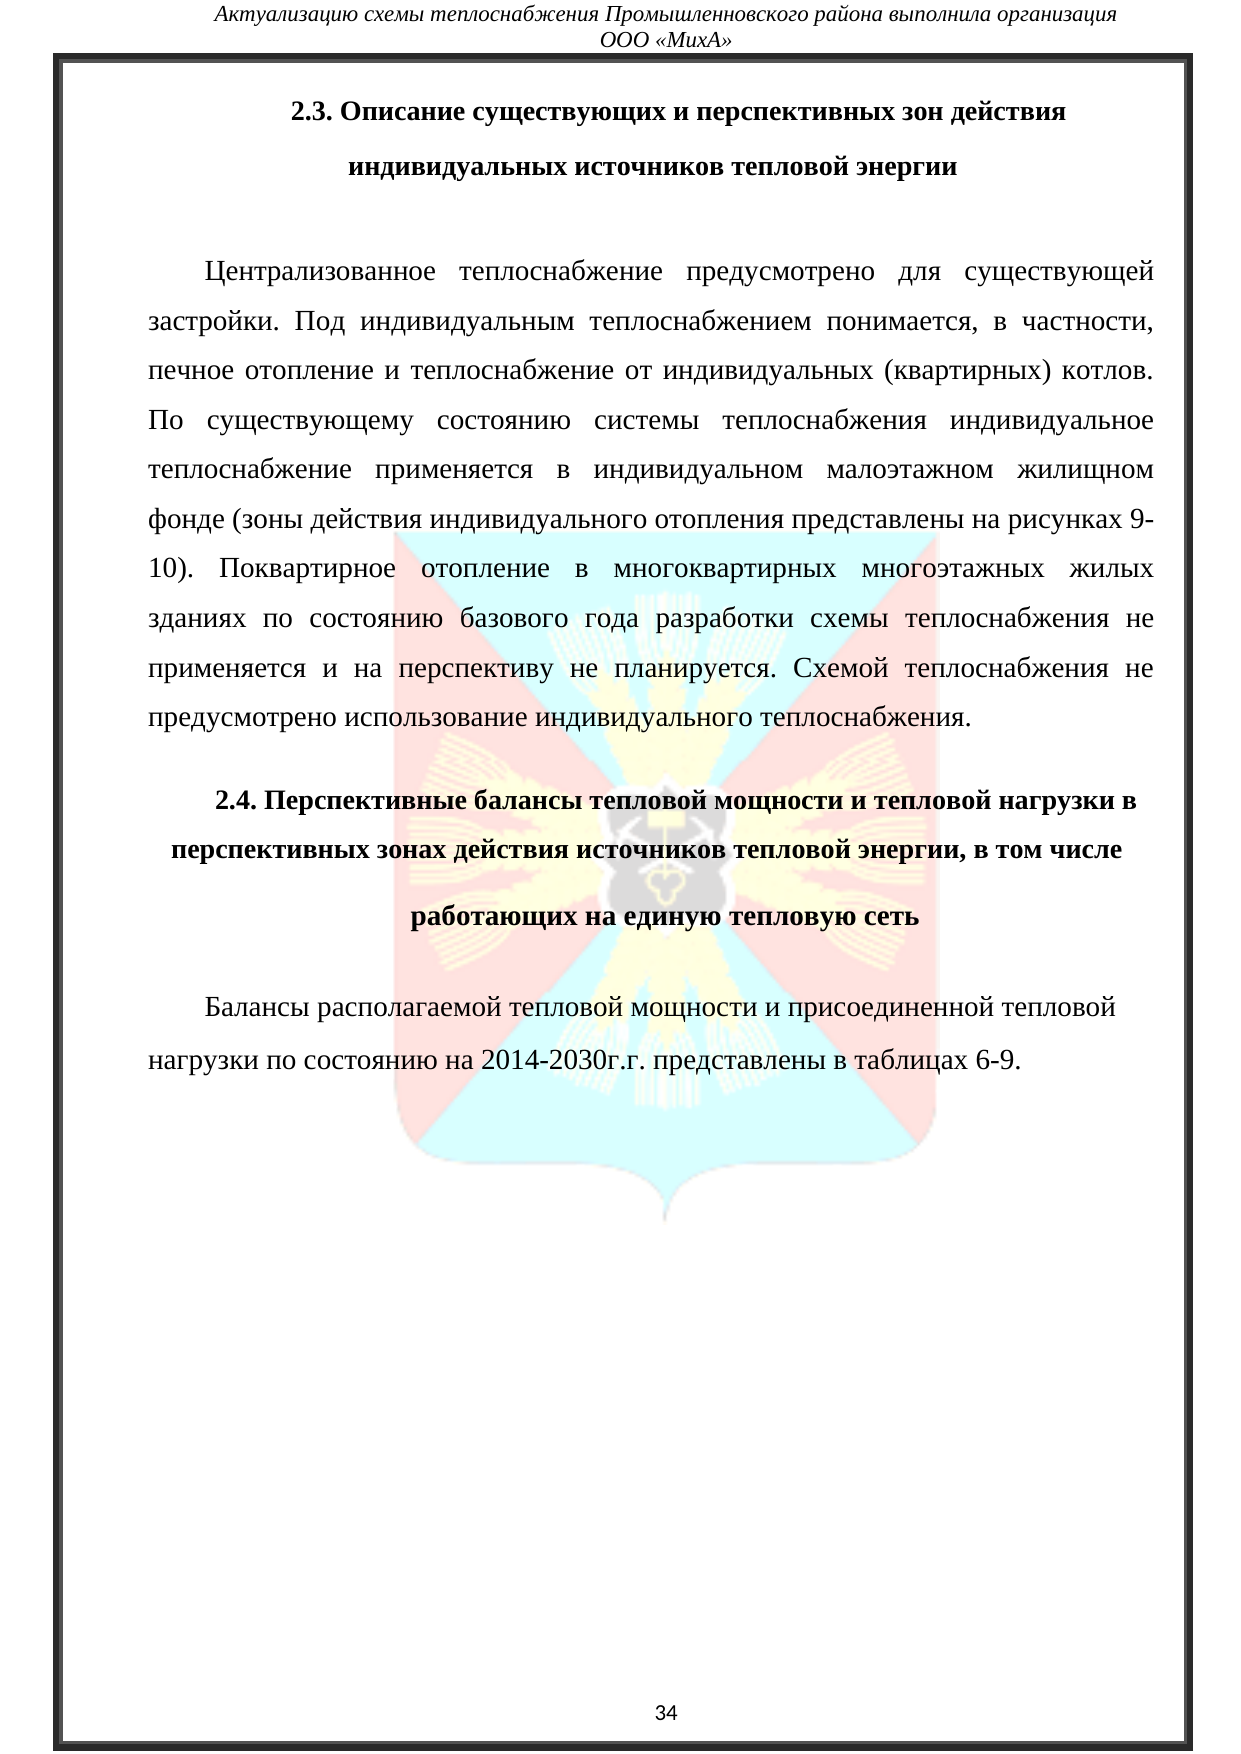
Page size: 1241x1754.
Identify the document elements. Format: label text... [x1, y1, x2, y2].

text 2.3. Описание существующих и перспективных зон действия индивидуальных источников тепловой энергии [291, 94, 1097, 181]
text Балансы располагаемой тепловой мощности и присоединенной тепловой нагрузки по состоянию на 2014-2030г.г. представлены в таблицах 6-9. [148, 989, 1182, 1075]
text работающих на единую тепловую сеть [135, 898, 1184, 932]
text Централизованное теплоснабжение предусмотрено для существующей застройки. Под индивидуальным теплоснабжением понимается, в частности, печное отопление и теплоснабжение от индивидуальных (квартирных) котлов. По существующему состоянию системы теплоснабжения индивидуальное теплоснабжение применяется в индивидуальном малоэтажном жилищном фонде (зоны действия индивидуального отопления представлены на рисунках 9-10). Поквартирное отопление в многоквартирных многоэтажных жилых зданиях по состоянию базового года разработки схемы теплоснабжения не применяется и на перспективу не планируется. Схемой теплоснабжения не предусмотрено использование индивидуального теплоснабжения. [148, 253, 1155, 733]
text 2.4. Перспективные балансы тепловой мощности и тепловой нагрузки в перспективных зонах действия источников тепловой энергии, в том числе [171, 783, 1172, 865]
